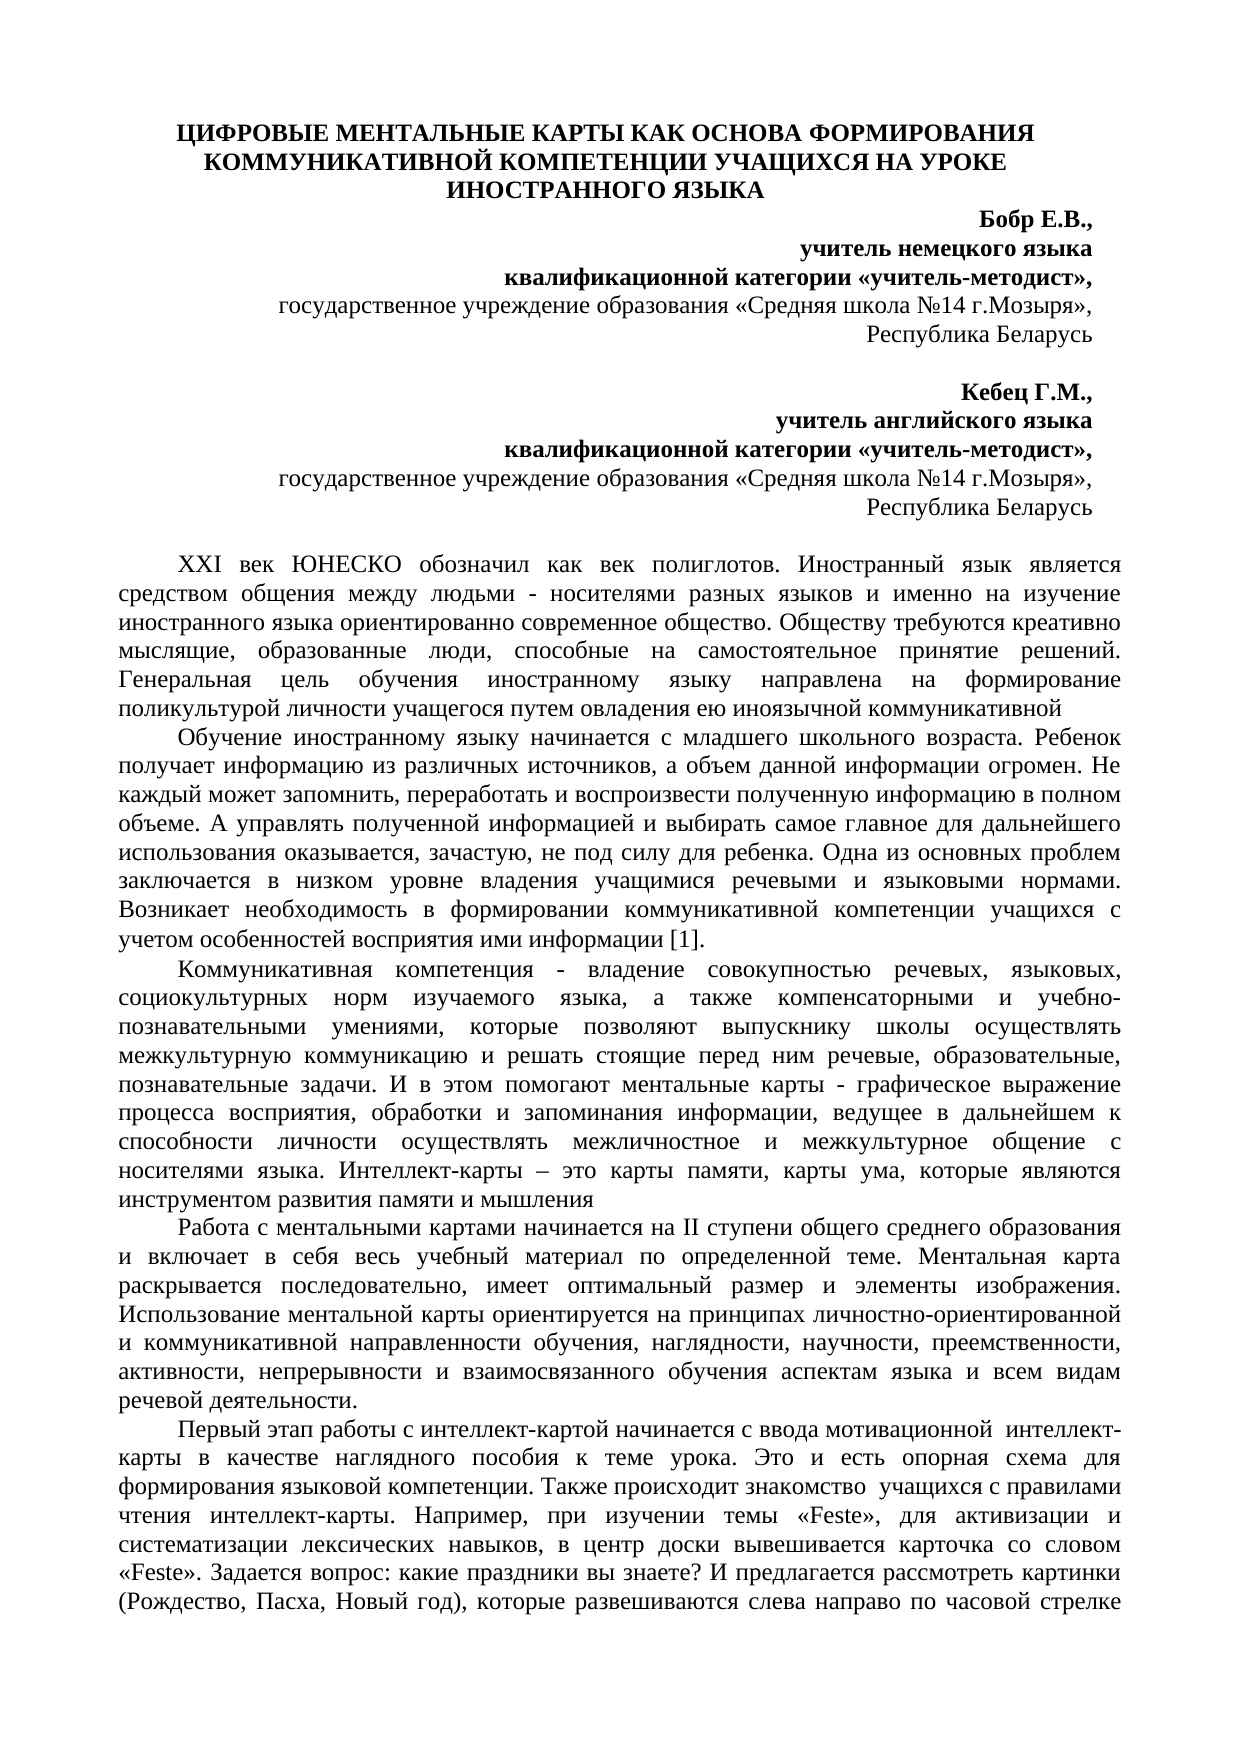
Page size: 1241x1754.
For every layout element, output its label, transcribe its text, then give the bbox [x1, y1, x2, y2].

text квалификационной категории «учитель-методист», [118, 262, 1092, 291]
text ЦИФРОВЫЕ МЕНТАЛЬНЫЕ КАРТЫ КАК ОСНОВА ФОРМИРОВАНИЯ КОММУНИКАТИВНОЙ КОМПЕТЕНЦИИ УЧАЩИХСЯ НА УРОКЕ ИНОСТРАННОГО ЯЗЫКА [118, 118, 1092, 204]
text государственное учреждение образования «Средняя школа №14 г.Мозыря», Республика Беларусь [118, 291, 1092, 348]
text учитель немецкого языка [118, 233, 1092, 262]
text Работа с ментальными картами начинается на II ступени общего среднего образования и включает в себя весь учебный материал по определенной теме. Ментальная карта раскрывается последовательно, имеет оптимальный размер и элементы изображения. Использование ментальной карты ориентируется на принципах личностно-ориентированной и коммуникативной направленности обучения, наглядности, научности, преемственности, активности, непрерывности и взаимосвязанного обучения аспектам языка и всем видам речевой деятельности. [118, 1212, 1122, 1414]
text Коммуникативная компетенция - владение совокупностью речевых, языковых, социокультурных норм изучаемого языка, а также компенсаторными и учебно-познавательными умениями, которые позволяют выпускнику школы осуществлять межкультурную коммуникацию и решать стоящие перед ним речевые, образовательные, познавательные задачи. И в этом помогают ментальные карты - графическое выражение процесса восприятия, обработки и запоминания информации, ведущее в дальнейшем к способности личности осуществлять межличностное и межкультурное общение с носителями языка. Интеллект-карты – это карты памяти, карты ума, которые являются инструментом развития памяти и мышления [118, 954, 1122, 1212]
text государственное учреждение образования «Средняя школа №14 г.Мозыря», Республика Беларусь [118, 463, 1092, 521]
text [118, 1414, 1122, 1615]
text учитель английского языка [118, 406, 1092, 434]
text XXI век ЮНЕСКО обозначил как век полиглотов. Иностранный язык является средством общения между людьми - носителями разных языков и именно на изучение иностранного языка ориентированно современное общество. Обществу требуются креативно мыслящие, образованные люди, способные на самостоятельное принятие решений. Генеральная цель обучения иностранному языку направлена на формирование поликультурой личности учащегося путем овладения ею иноязычной коммуникативной [118, 549, 1122, 722]
text квалификационной категории «учитель-методист», [118, 434, 1092, 463]
text Кебец Г.М., [118, 377, 1092, 406]
text Обучение иностранному языку начинается с младшего школьного возраста. Ребенок получает информацию из различных источников, а объем данной информации огромен. Не каждый может запомнить, переработать и воспроизвести полученную информацию в полном объеме. А управлять полученной информацией и выбирать самое главное для дальнейшего использования оказывается, зачастую, не под силу для ребенка. Одна из основных проблем заключается в низком уровне владения учащимися речевыми и языковыми нормами. Возникает необходимость в формировании коммуникативной компетенции учащихся с учетом особенностей восприятия ими информации [1]. [118, 722, 1122, 954]
text Бобр Е.В., [118, 204, 1092, 233]
